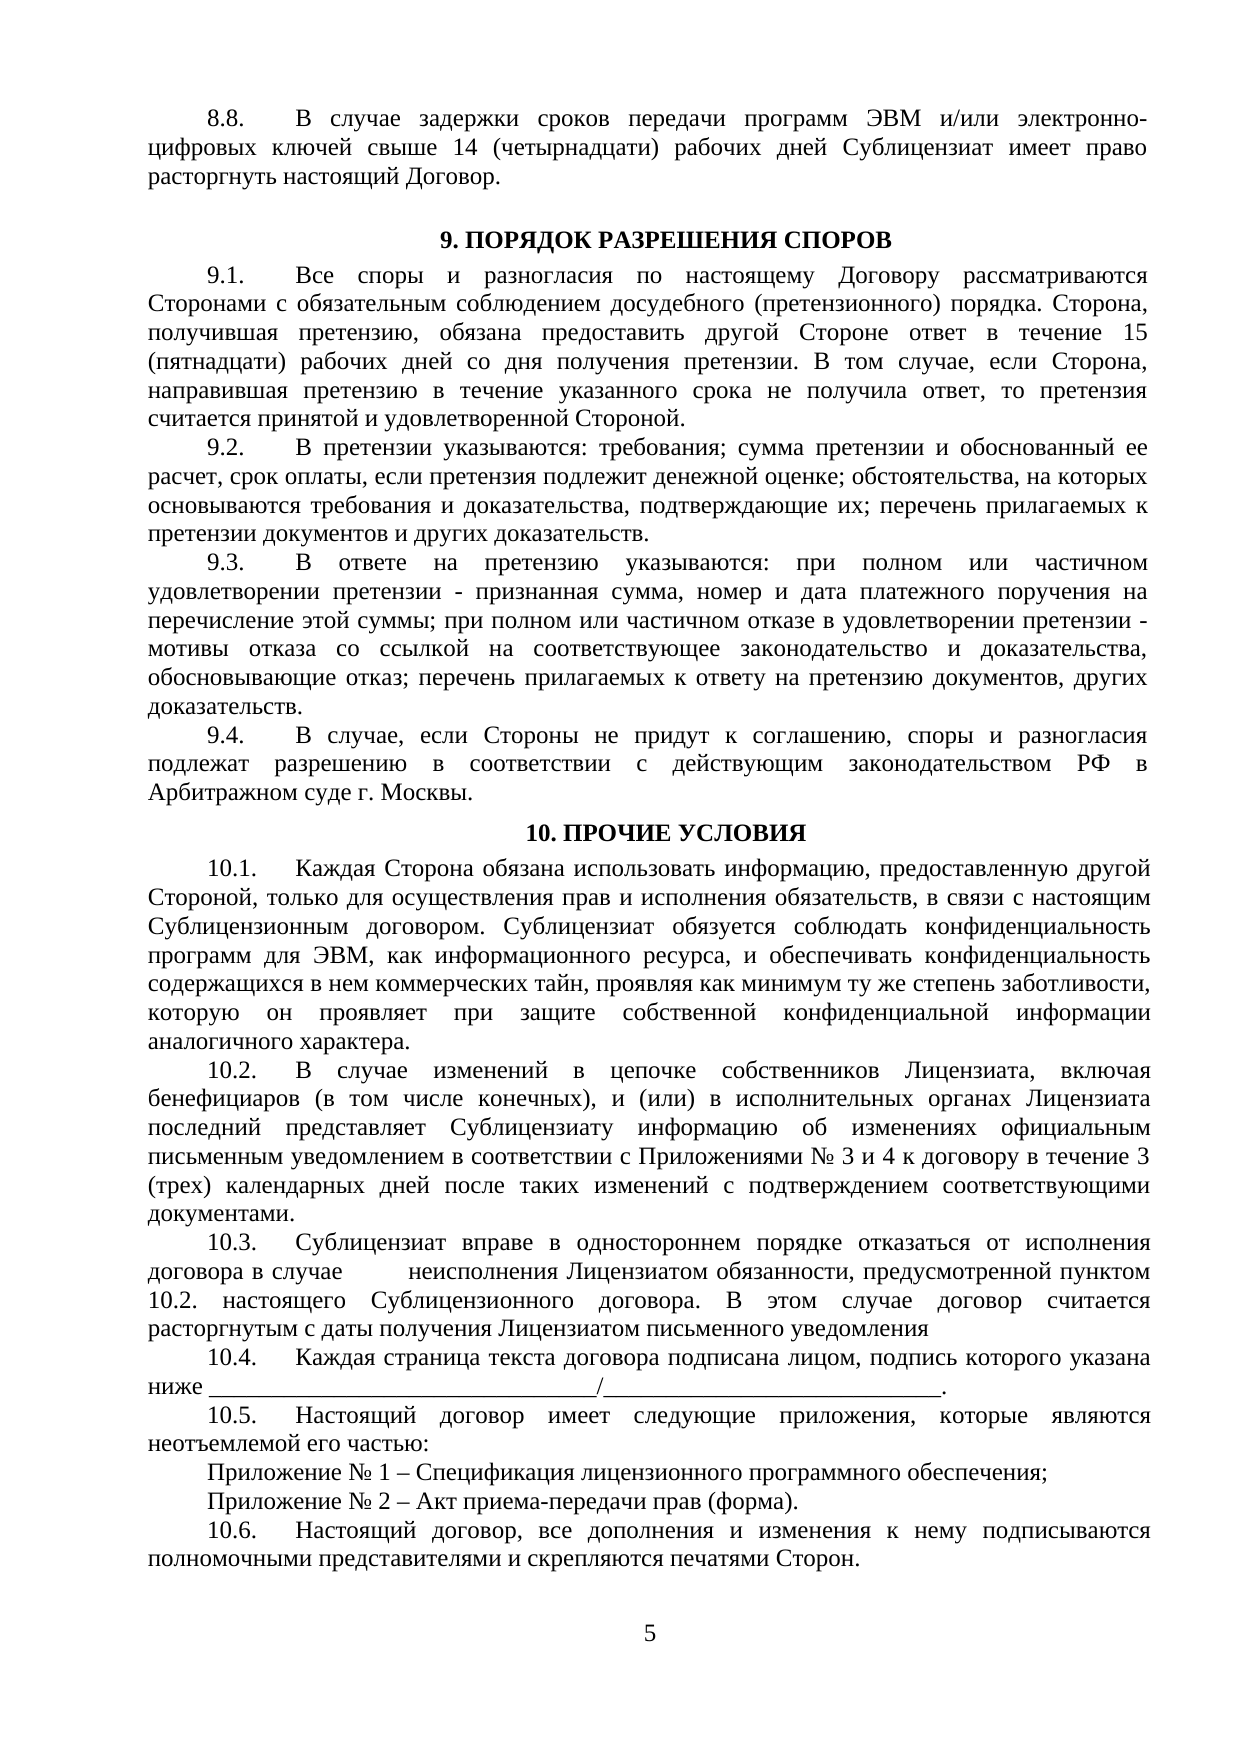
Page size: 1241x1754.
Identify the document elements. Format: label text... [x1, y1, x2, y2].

list В ответе на претензию указываются: при полном или частичном удовлетворении претензии - признанная сумма, номер и дата платежного поручения на перечисление этой суммы; при полном или частичном отказе в удовлетворении претензии - мотивы отказа со ссылкой на соответствующее законодательство и доказательства, обосновывающие отказ; перечень прилагаемых к ответу на претензию документов, других доказательств. [148, 547, 1149, 720]
list Приложение № 1 – Спецификация лицензионного программного обеспечения; [207, 1457, 1152, 1486]
list В случае задержки сроков передачи программ ЭВМ и/или электронно-цифровых ключей свыше 14 (четырнадцати) рабочих дней Сублицензиат имеет право расторгнуть настоящий Договор. [148, 103, 1148, 190]
list Все споры и разногласия по настоящему Договору рассматриваются Сторонами с обязательным соблюдением досудебного (претензионного) порядка. Сторона, получившая претензию, обязана предоставить другой Стороне ответ в течение 15 (пятнадцати) рабочих дней со дня получения претензии. В том случае, если Сторона, направившая претензию в течение указанного срока не получила ответ, то претензия считается принятой и удовлетворенной Стороной. [148, 260, 1149, 432]
text 10. ПРОЧИЕ УСЛОВИЯ [148, 818, 1148, 847]
list Настоящий договор, все дополнения и изменения к нему подписываются полномочными представителями и скрепляются печатями Сторон. [148, 1515, 1152, 1572]
text 9. ПОРЯДОК РАЗРЕШЕНИЯ СПОРОВ [148, 225, 1149, 253]
list Сублицензиат вправе в одностороннем порядке отказаться от исполнения договора в случае неисполнения Лицензиатом обязанности, предусмотренной пунктом 10.2. настоящего Сублицензионного договора. В этом случае договор считается расторгнутым с даты получения Лицензиатом письменного уведомления [148, 1227, 1152, 1342]
list Каждая Сторона обязана использовать информацию, предоставленную другой Стороной, только для осуществления прав и исполнения обязательств, в связи с настоящим Сублицензионным договором. Сублицензиат обязуется соблюдать конфиденциальность программ для ЭВМ, как информационного ресурса, и обеспечивать конфиденциальность содержащихся в нем коммерческих тайн, проявляя как минимум ту же степень заботливости, которую он проявляет при защите собственной конфиденциальной информации аналогичного характера. [148, 853, 1152, 1055]
list В случае, если Стороны не придут к соглашению, споры и разногласия подлежат разрешению в соответствии с действующим законодательством РФ в Арбитражном суде г. Москвы. [148, 720, 1149, 806]
list Приложение № 2 – Акт приема-передачи прав (форма). [207, 1486, 1152, 1515]
list В претензии указываются: требования; сумма претензии и обоснованный ее расчет, срок оплаты, если претензия подлежит денежной оценке; обстоятельства, на которых основываются требования и доказательства, подтверждающие их; перечень прилагаемых к претензии документов и других доказательств. [148, 432, 1149, 547]
list В случае изменений в цепочке собственников Лицензиата, включая бенефициаров (в том числе конечных), и (или) в исполнительных органах Лицензиата последний представляет Сублицензиату информацию об изменениях официальным письменным уведомлением в соответствии с Приложениями № 3 и 4 к договору в течение 3 (трех) календарных дней после таких изменений с подтверждением соответствующими документами. [148, 1055, 1152, 1227]
list Настоящий договор имеет следующие приложения, которые являются неотъемлемой его частью: [148, 1400, 1152, 1457]
list Каждая страница текста договора подписана лицом, подпись которого указана ниже _______________________________/___________________________. [148, 1342, 1152, 1400]
